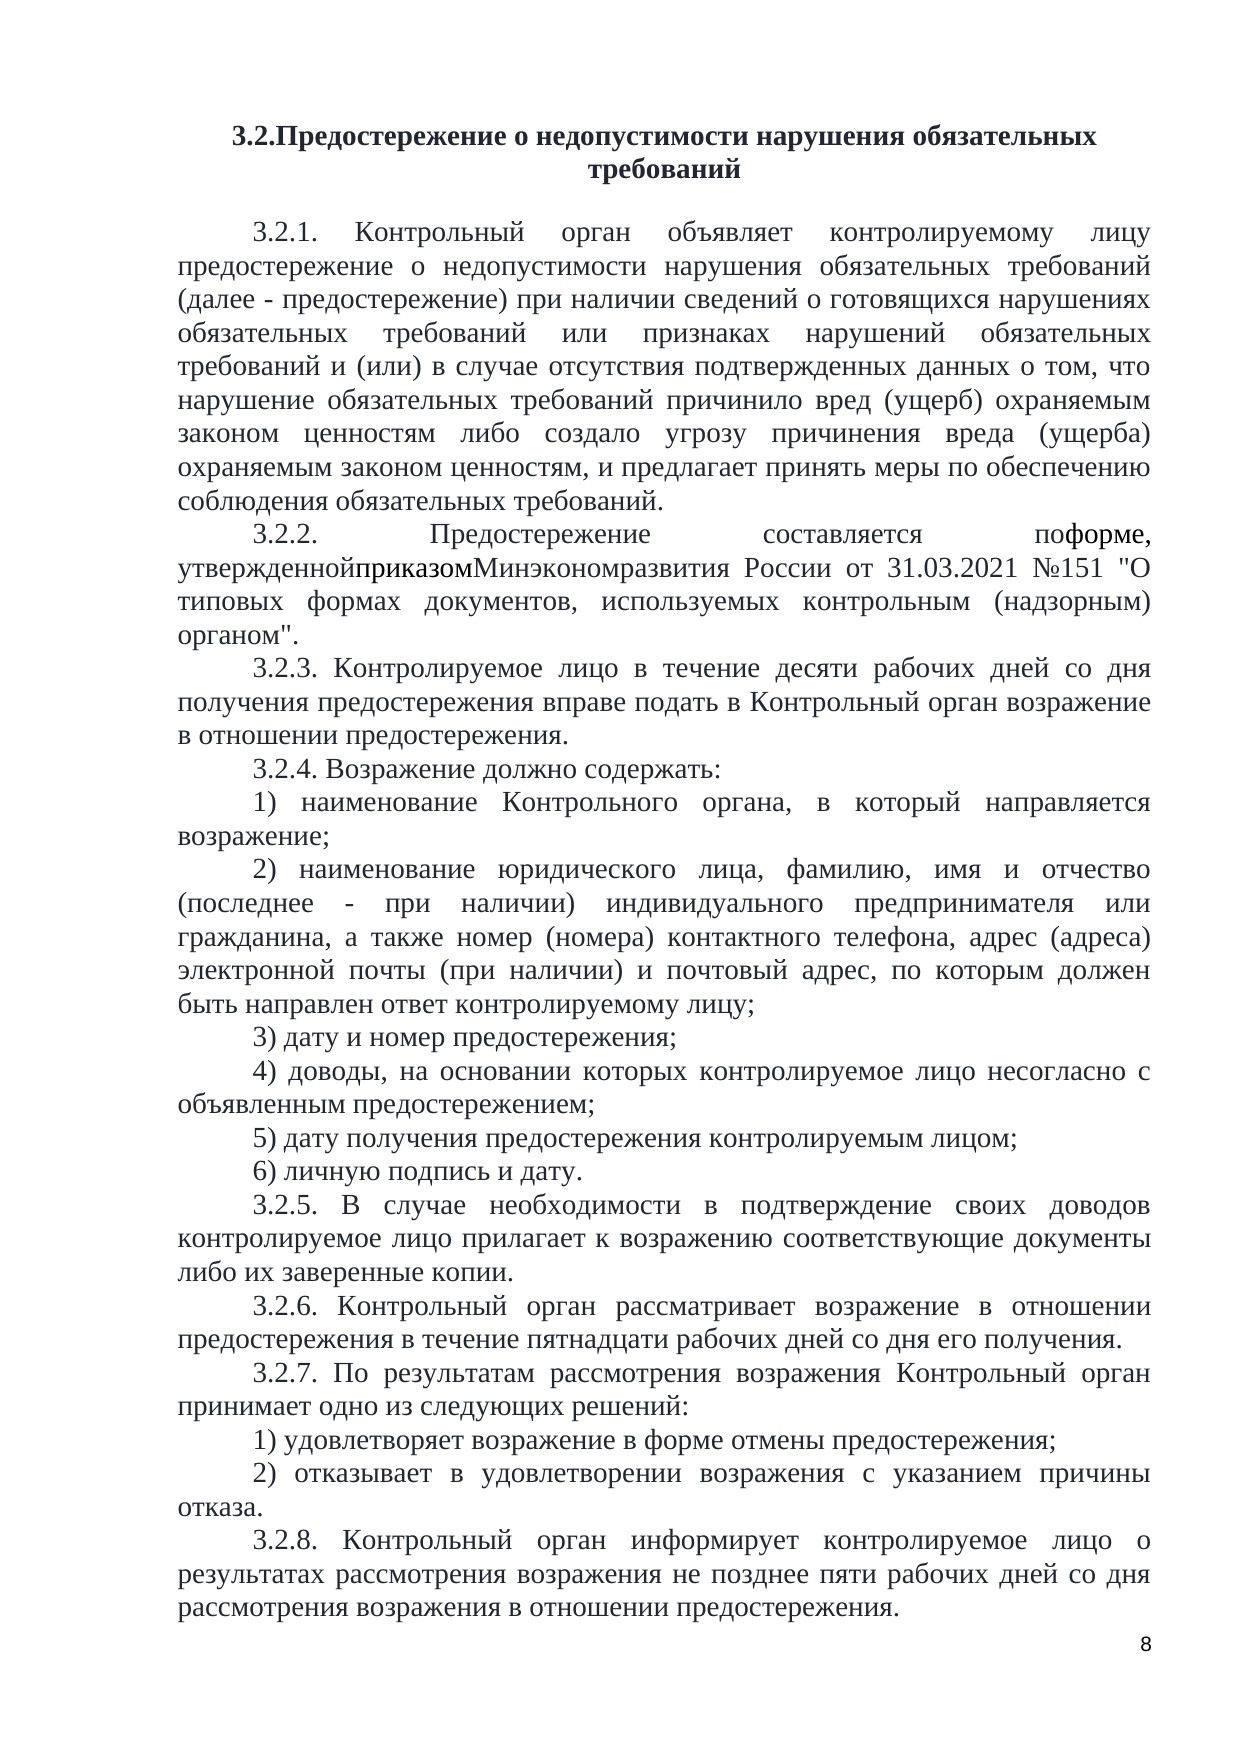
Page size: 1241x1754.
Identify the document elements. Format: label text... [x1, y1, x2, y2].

text 3.2.3. Контролируемое лицо в течение десяти рабочих дней со дня получения предостережения вправе подать в Контрольный орган возражение в отношении предостережения. [177, 650, 1152, 751]
text 3.2.8. Контрольный орган информирует контролируемое лицо о результатах рассмотрения возражения не позднее пяти рабочих дней со дня рассмотрения возражения в отношении предостережения. [177, 1522, 1152, 1623]
text 5) дату получения предостережения контролируемым лицом; [177, 1120, 1152, 1153]
text 1) удовлетворяет возражение в форме отмены предостережения; [177, 1422, 1152, 1455]
text 6) личную подпись и дату. [177, 1153, 1152, 1187]
text 3.2.Предостережение о недопустимости нарушения обязательных требований [177, 118, 1152, 185]
text 4) доводы, на основании которых контролируемое лицо несогласно с объявленным предостережением; [177, 1053, 1152, 1120]
text 2) отказывает в удовлетворении возражения с указанием причины отказа. [177, 1455, 1152, 1522]
text 3.2.1. Контрольный орган объявляет контролируемому лицу предостережение о недопустимости нарушения обязательных требований (далее - предостережение) при наличии сведений о готовящихся нарушениях обязательных требований или признаках нарушений обязательных требований и (или) в случае отсутствия подтвержденных данных о том, что нарушение обязательных требований причинило вред (ущерб) охраняемым законом ценностям либо создало угрозу причинения вреда (ущерба) охраняемым законом ценностям, и предлагает принять меры по обеспечению соблюдения обязательных требований. [177, 214, 1152, 516]
text 3.2.4. Возражение должно содержать: [177, 751, 1152, 784]
text 3.2.5. В случае необходимости в подтверждение своих доводов контролируемое лицо прилагает к возражению соответствующие документы либо их заверенные копии. [177, 1187, 1152, 1288]
text 2) наименование юридического лица, фамилию, имя и отчество (последнее - при наличии) индивидуального предпринимателя или гражданина, а также номер (номера) контактного телефона, адрес (адреса) электронной почты (при наличии) и почтовый адрес, по которым должен быть направлен ответ контролируемому лицу; [177, 852, 1152, 1019]
text 1) наименование Контрольного органа, в который направляется возражение; [177, 784, 1152, 852]
text 3) дату и номер предостережения; [177, 1019, 1152, 1053]
text 3.2.2. Предостережение составляется поформе, утвержденнойприказомМинэкономразвития России от 31.03.2021 №151 "О типовых формах документов, используемых контрольным (надзорным) органом". [177, 516, 1152, 650]
text 3.2.6. Контрольный орган рассматривает возражение в отношении предостережения в течение пятнадцати рабочих дней со дня его получения. [177, 1288, 1152, 1355]
text 3.2.7. По результатам рассмотрения возражения Контрольный орган принимает одно из следующих решений: [177, 1355, 1152, 1422]
